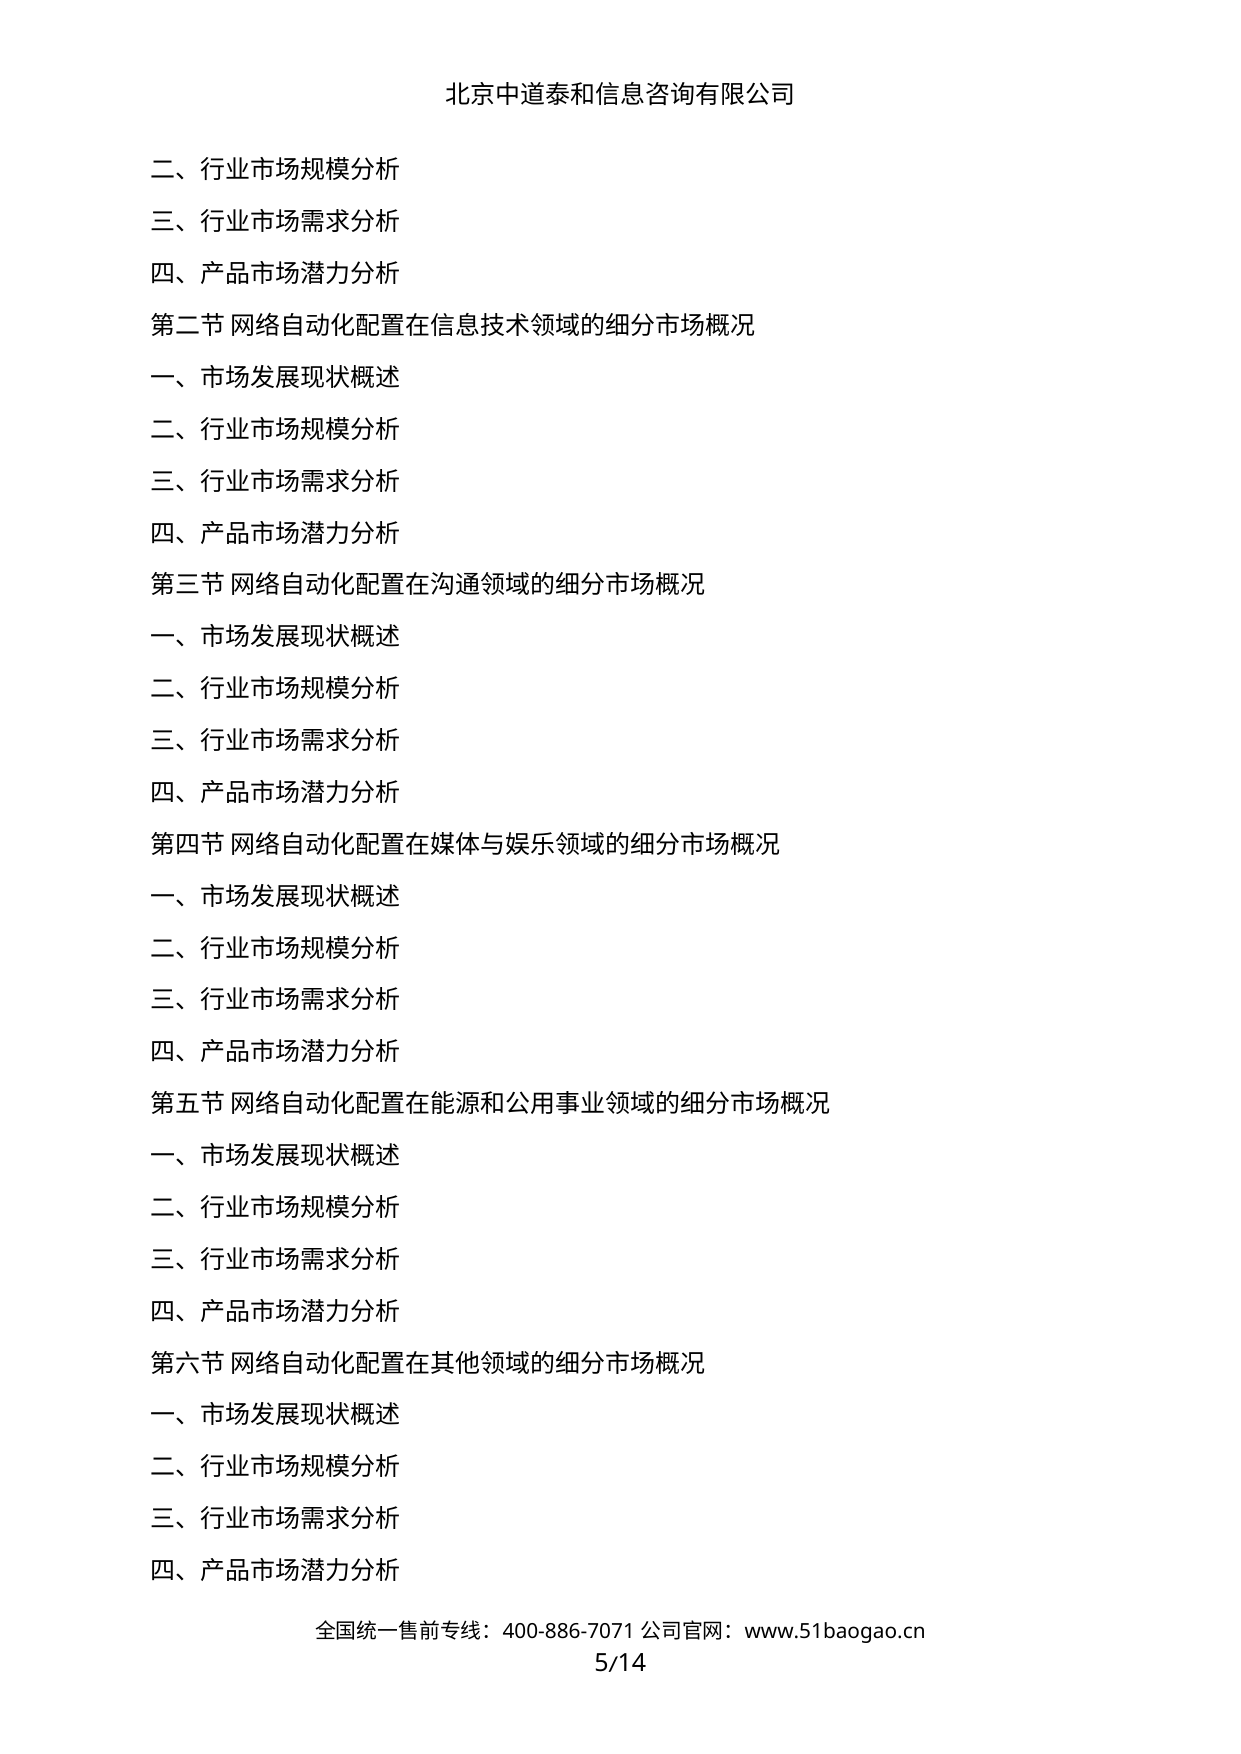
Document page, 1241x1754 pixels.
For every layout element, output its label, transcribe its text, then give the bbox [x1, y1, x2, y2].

text 四、产品市场潜力分析 [150, 513, 1090, 549]
text 二、行业市场规模分析 [150, 928, 1090, 964]
text 第三节 网络自动化配置在沟通领域的细分市场概况 [150, 565, 1090, 601]
text 三、行业市场需求分析 [150, 1499, 1090, 1535]
text 四、产品市场潜力分析 [150, 772, 1090, 809]
text 一、市场发展现状概述 [150, 1395, 1090, 1431]
text 一、市场发展现状概述 [150, 617, 1090, 653]
text 四、产品市场潜力分析 [150, 254, 1090, 290]
text 三、行业市场需求分析 [150, 202, 1090, 238]
text 一、市场发展现状概述 [150, 1136, 1090, 1172]
text 四、产品市场潜力分析 [150, 1291, 1090, 1327]
text 第六节 网络自动化配置在其他领域的细分市场概况 [150, 1343, 1090, 1379]
text 第二节 网络自动化配置在信息技术领域的细分市场概况 [150, 306, 1090, 342]
text 三、行业市场需求分析 [150, 980, 1090, 1016]
text 四、产品市场潜力分析 [150, 1551, 1090, 1587]
text 三、行业市场需求分析 [150, 1239, 1090, 1276]
text 三、行业市场需求分析 [150, 461, 1090, 497]
text 二、行业市场规模分析 [150, 1447, 1090, 1483]
text 二、行业市场规模分析 [150, 669, 1090, 705]
text 一、市场发展现状概述 [150, 876, 1090, 912]
text 第五节 网络自动化配置在能源和公用事业领域的细分市场概况 [150, 1084, 1090, 1120]
text 二、行业市场规模分析 [150, 1187, 1090, 1224]
text 一、市场发展现状概述 [150, 357, 1090, 394]
text 四、产品市场潜力分析 [150, 1032, 1090, 1068]
text 三、行业市场需求分析 [150, 721, 1090, 757]
text 二、行业市场规模分析 [150, 409, 1090, 446]
text 二、行业市场规模分析 [150, 150, 1090, 186]
text 第四节 网络自动化配置在媒体与娱乐领域的细分市场概况 [150, 824, 1090, 861]
